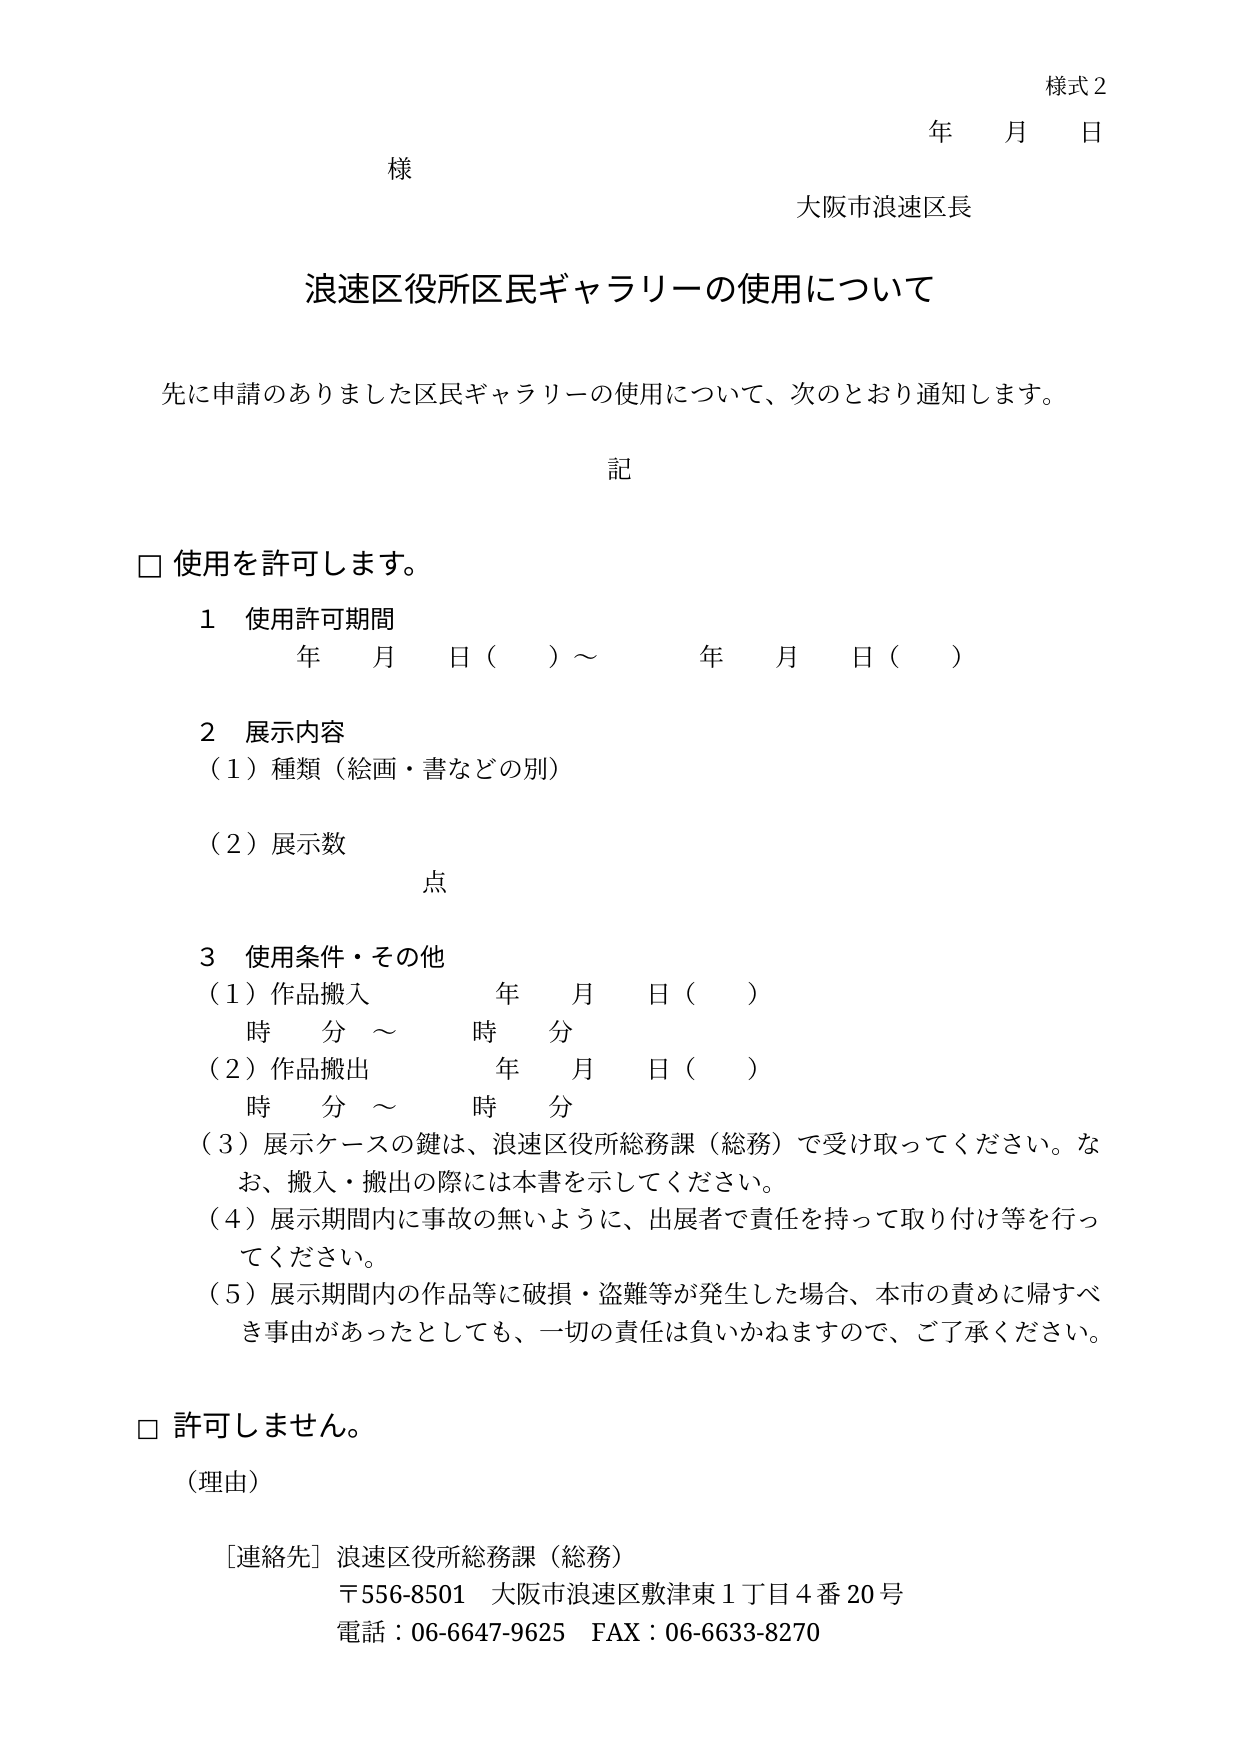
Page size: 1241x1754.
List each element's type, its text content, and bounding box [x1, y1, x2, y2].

text （１）種類（絵画・書などの別） [136, 749, 1104, 787]
text 〒556-8501 大阪市浪速区敷津東１丁目４番20号 [136, 1574, 1104, 1612]
subtitle ３ 使用条件・その他 [136, 937, 1104, 974]
text 大阪市浪速区長 [136, 187, 1104, 224]
subtitle １ 使用許可期間 [136, 599, 1104, 637]
text 時 分 ～ 時 分 [136, 1012, 1104, 1049]
text 先に申請のありました区民ギャラリーの使用について、次のとおり通知します。 [136, 374, 1104, 412]
text 時 分 ～ 時 分 [136, 1087, 1104, 1124]
text ［連絡先］浪速区役所総務課（総務） [136, 1537, 1104, 1574]
list 使用を許可します。 [136, 524, 1104, 599]
text （３）展示ケースの鍵は、浪速区役所総務課（総務）で受け取ってください。なお、搬入・搬出の際には本書を示してください。 [187, 1124, 1104, 1199]
text （４）展示期間内に事故の無いように、出展者で責任を持って取り付け等を行ってください。 [195, 1199, 1104, 1274]
list 許可しません。 （理由） [136, 1387, 1104, 1499]
text （１）作品搬入 年 月 日（ ） [136, 974, 1104, 1012]
text 様 [136, 149, 1104, 187]
text 年 月 日 [136, 112, 1104, 149]
text （５）展示期間内の作品等に破損・盗難等が発生した場合、本市の責めに帰すべき事由があったとしても、一切の責任は負いかねますので、ご了承ください。 [195, 1274, 1104, 1349]
text 年 月 日（ ）～ 年 月 日（ ） [136, 637, 1104, 674]
subtitle 記 [136, 449, 1104, 487]
text 電話：06-6647-9625 FAX：06-6633-8270 [136, 1612, 1104, 1649]
text （２）展示数 [136, 824, 1104, 862]
text （２）作品搬出 年 月 日（ ） [136, 1049, 1104, 1087]
title 浪速区役所区民ギャラリーの使用について [136, 249, 1104, 324]
subtitle ２ 展示内容 [136, 712, 1104, 749]
text 点 [136, 862, 1104, 899]
